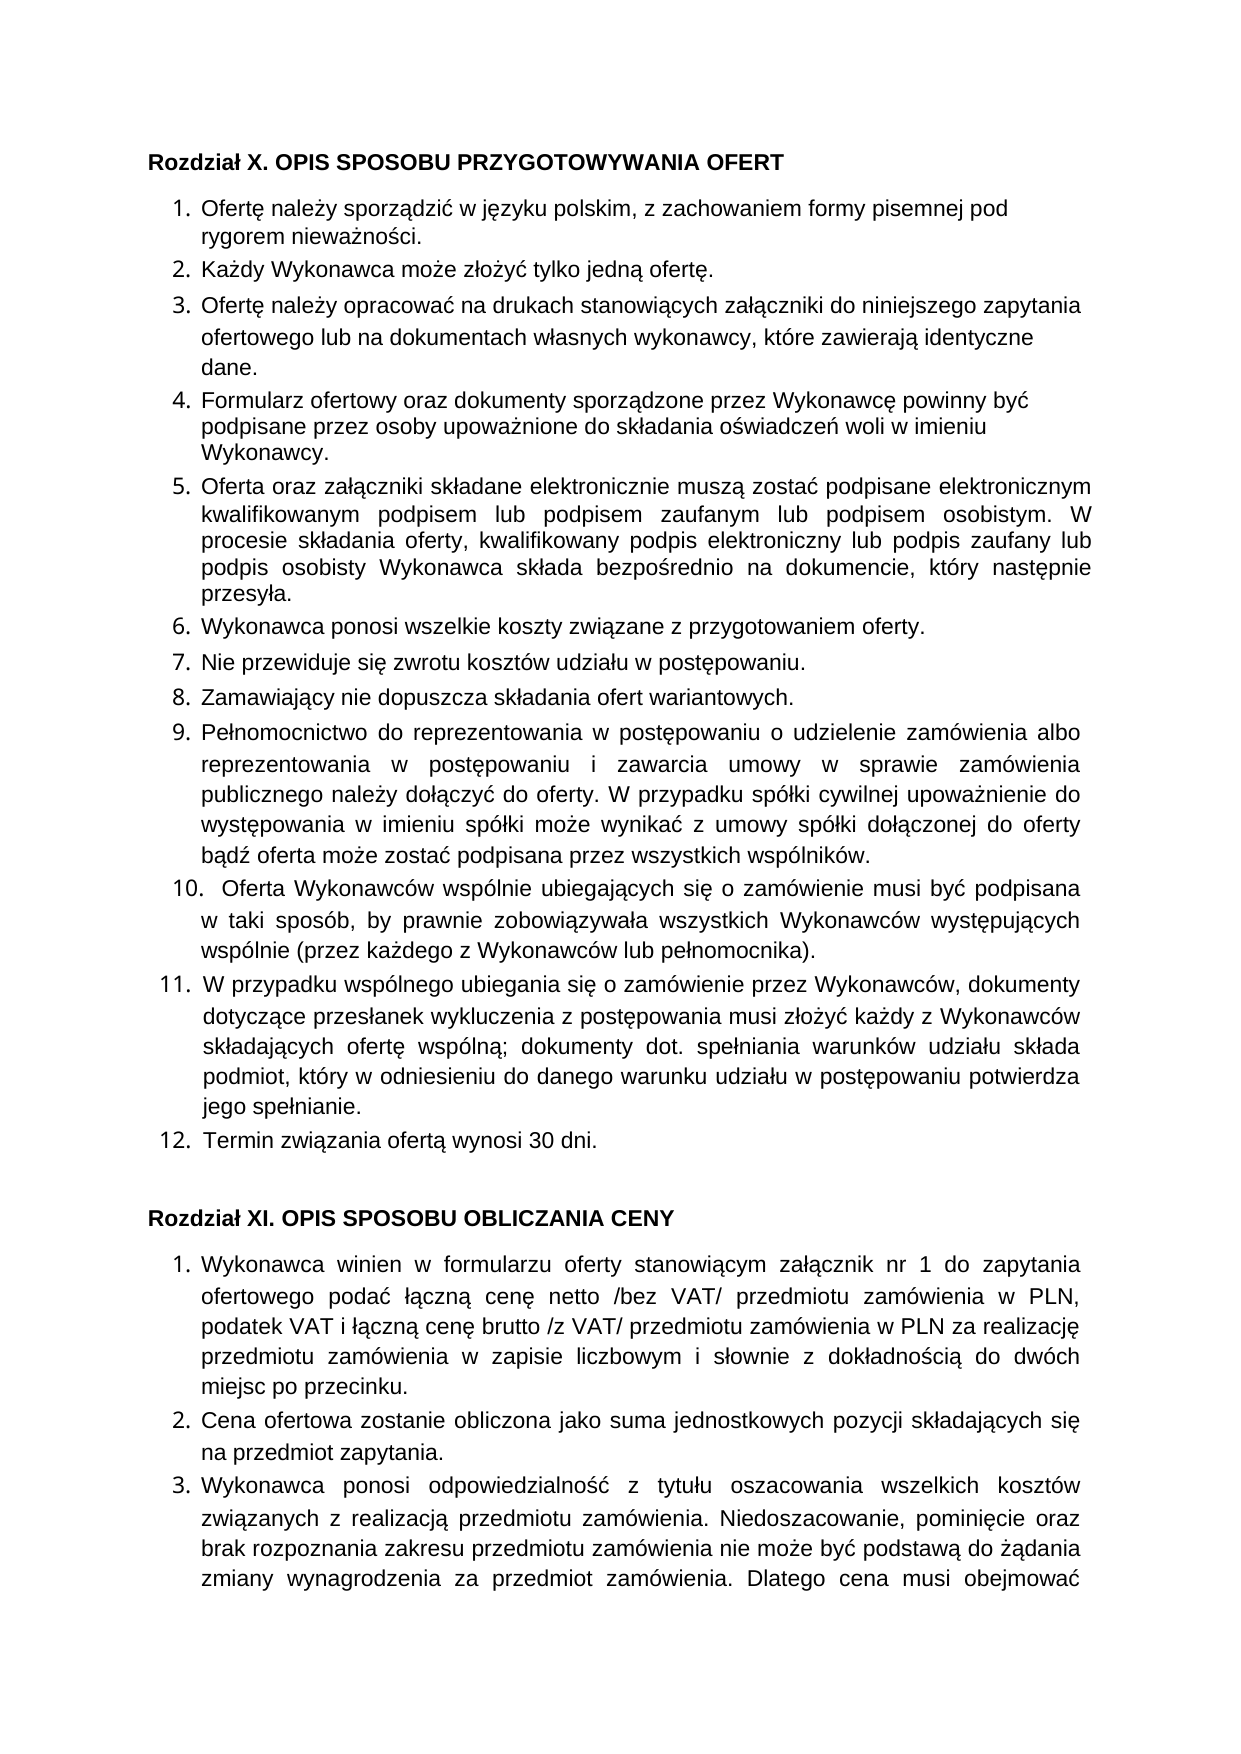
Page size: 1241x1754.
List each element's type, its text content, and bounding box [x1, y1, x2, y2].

list Nie przewiduje się zwrotu kosztów udziału w postępowaniu. [172, 645, 1092, 677]
list Wykonawca winien w formularzu oferty stanowiącym załącznik nr 1 do zapytania ofertowego podać łączną cenę netto /bez VAT/ przedmiotu zamówienia w PLN, podatek VAT i łączną cenę brutto /z VAT/ przedmiotu zamówienia w PLN za realizację przedmiotu zamówienia w zapisie liczbowym i słownie z dokładnością do dwóch miejsc po przecinku. [172, 1247, 1081, 1399]
list Pełnomocnictwo do reprezentowania w postępowaniu o udzielenie zamówienia albo reprezentowania w postępowaniu i zawarcia umowy w sprawie zamówienia publicznego należy dołączyć do oferty. W przypadku spółki cywilnej upoważnienie do występowania w imieniu spółki może wynikać z umowy spółki dołączonej do oferty bądź oferta może zostać podpisana przez wszystkich wspólników. [172, 716, 1081, 868]
list Oferta Wykonawców wspólnie ubiegających się o zamówienie musi być podpisana w taki sposób, by prawnie zobowiązywała wszystkich Wykonawców występujących wspólnie (przez każdego z Wykonawców lub pełnomocnika). [172, 872, 1081, 964]
list Zamawiający nie dopuszcza składania ofert wariantowych. [172, 681, 1092, 712]
list Cena ofertowa zostanie obliczona jako suma jednostkowych pozycji składających się na przedmiot zapytania. [172, 1404, 1081, 1465]
list Ofertę należy opracować na drukach stanowiących załączniki do niniejszego zapytania ofertowego lub na dokumentach własnych wykonawcy, które zawierają identyczne dane. [172, 288, 1081, 380]
list Każdy Wykonawca może złożyć tylko jedną ofertę. [172, 253, 1092, 285]
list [172, 1469, 1081, 1591]
list Oferta oraz załączniki składane elektronicznie muszą zostać podpisane elektronicznym kwalifikowanym podpisem lub podpisem zaufanym lub podpisem osobistym. W procesie składania oferty, kwalifikowany podpis elektroniczny lub podpis zaufany lub podpis osobisty Wykonawca składa bezpośrednio na dokumencie, który następnie przesyła. [172, 470, 1092, 606]
list W przypadku wspólnego ubiegania się o zamówienie przez Wykonawców, dokumenty dotyczące przesłanek wykluczenia z postępowania musi złożyć każdy z Wykonawców składających ofertę wspólną; dokumenty dot. spełniania warunków udziału składa podmiot, który w odniesieniu do danego warunku udziału w postępowaniu potwierdza jego spełnianie. [159, 968, 1081, 1120]
list Ofertę należy sporządzić w języku polskim, z zachowaniem formy pisemnej pod rygorem nieważności. [172, 192, 1092, 249]
subtitle Rozdział XI. OPIS SPOSOBU OBLICZANIA CENY [148, 1205, 1092, 1231]
list Termin związania ofertą wynosi 30 dni. [159, 1123, 1092, 1155]
subtitle Rozdział X. OPIS SPOSOBU PRZYGOTOWYWANIA OFERT [148, 149, 1092, 176]
list Wykonawca ponosi wszelkie koszty związane z przygotowaniem oferty. [172, 610, 1092, 642]
list Formularz ofertowy oraz dokumenty sporządzone przez Wykonawcę powinny być podpisane przez osoby upoważnione do składania oświadczeń woli w imieniu Wykonawcy. [172, 388, 1092, 466]
